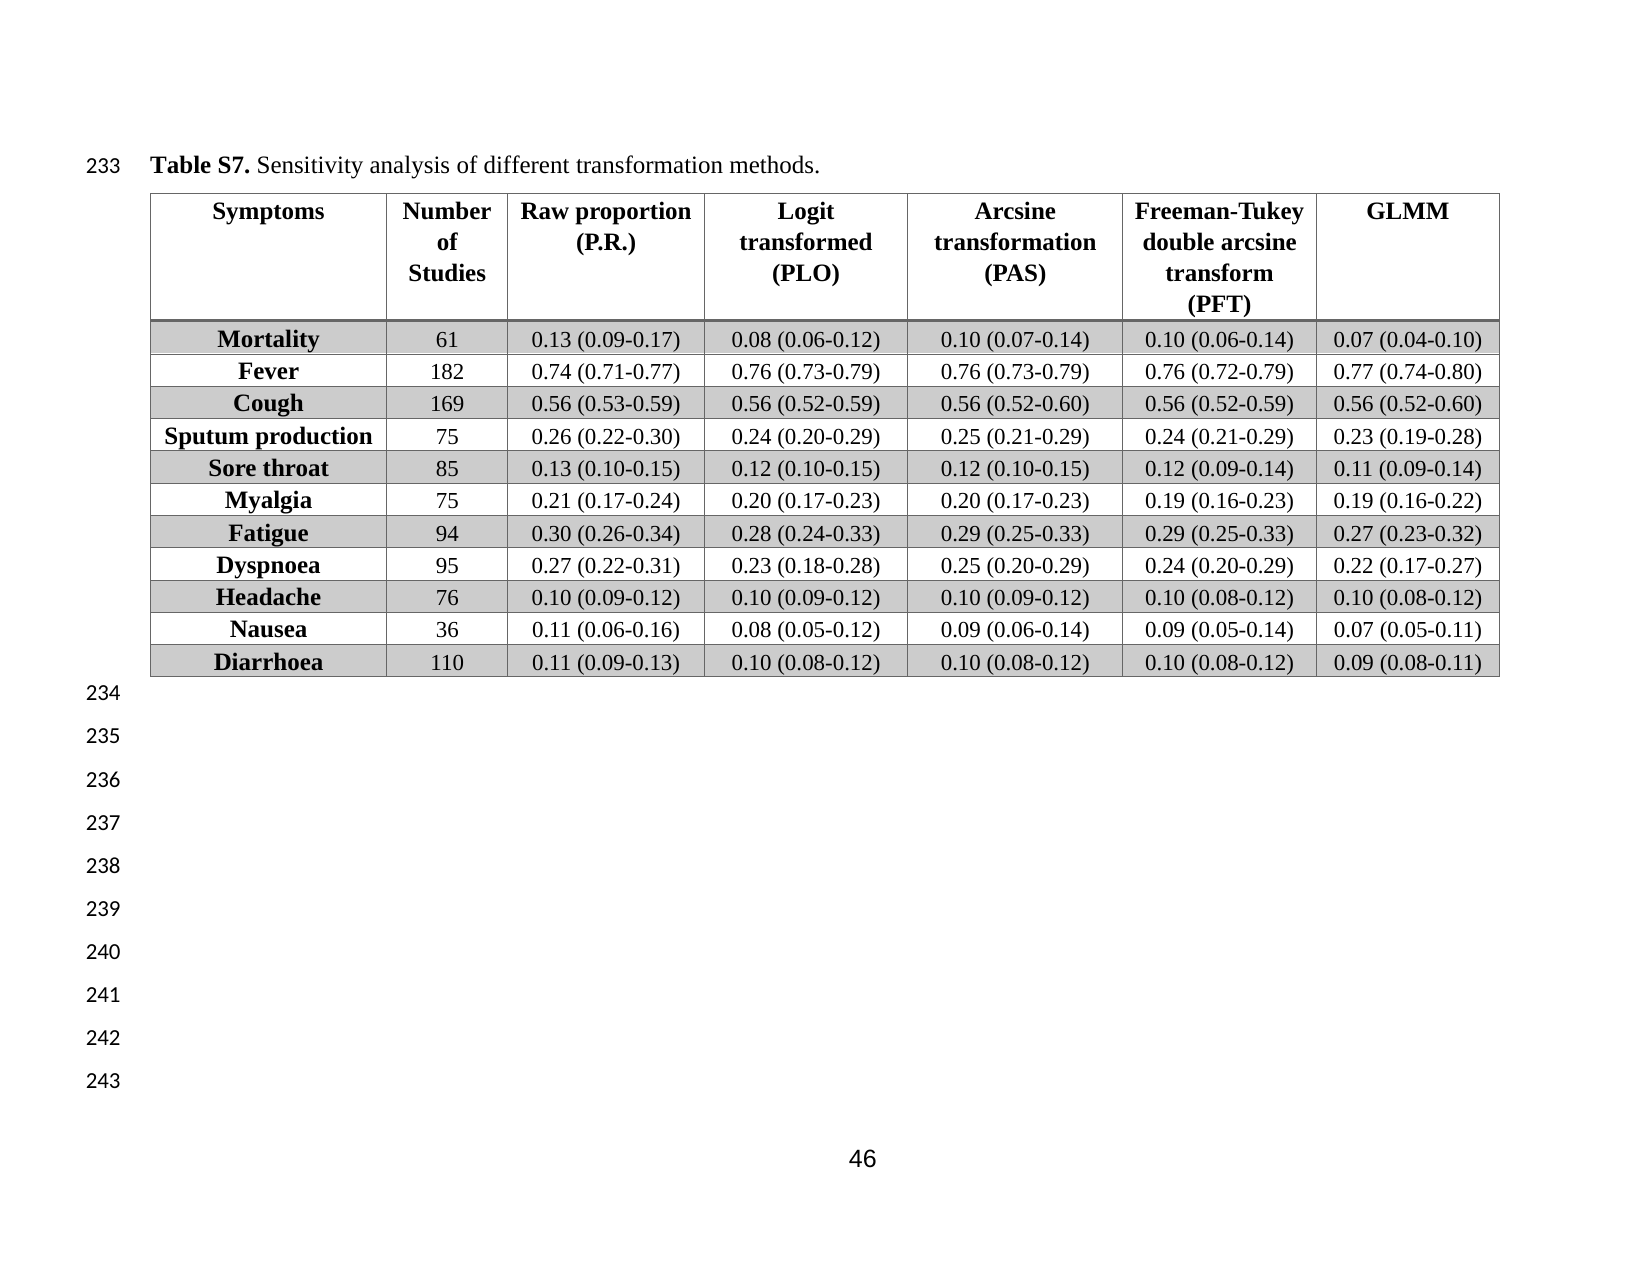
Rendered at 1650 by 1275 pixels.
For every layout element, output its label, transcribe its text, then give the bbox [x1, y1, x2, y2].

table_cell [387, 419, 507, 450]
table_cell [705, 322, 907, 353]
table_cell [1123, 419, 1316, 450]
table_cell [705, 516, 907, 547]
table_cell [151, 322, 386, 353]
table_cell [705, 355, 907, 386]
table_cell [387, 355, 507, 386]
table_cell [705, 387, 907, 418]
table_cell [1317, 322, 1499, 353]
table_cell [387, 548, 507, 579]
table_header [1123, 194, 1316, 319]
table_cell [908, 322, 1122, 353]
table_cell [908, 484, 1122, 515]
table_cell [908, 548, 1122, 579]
text Table S7. Sensitivity analysis of different transformation methods. [150, 150, 1500, 179]
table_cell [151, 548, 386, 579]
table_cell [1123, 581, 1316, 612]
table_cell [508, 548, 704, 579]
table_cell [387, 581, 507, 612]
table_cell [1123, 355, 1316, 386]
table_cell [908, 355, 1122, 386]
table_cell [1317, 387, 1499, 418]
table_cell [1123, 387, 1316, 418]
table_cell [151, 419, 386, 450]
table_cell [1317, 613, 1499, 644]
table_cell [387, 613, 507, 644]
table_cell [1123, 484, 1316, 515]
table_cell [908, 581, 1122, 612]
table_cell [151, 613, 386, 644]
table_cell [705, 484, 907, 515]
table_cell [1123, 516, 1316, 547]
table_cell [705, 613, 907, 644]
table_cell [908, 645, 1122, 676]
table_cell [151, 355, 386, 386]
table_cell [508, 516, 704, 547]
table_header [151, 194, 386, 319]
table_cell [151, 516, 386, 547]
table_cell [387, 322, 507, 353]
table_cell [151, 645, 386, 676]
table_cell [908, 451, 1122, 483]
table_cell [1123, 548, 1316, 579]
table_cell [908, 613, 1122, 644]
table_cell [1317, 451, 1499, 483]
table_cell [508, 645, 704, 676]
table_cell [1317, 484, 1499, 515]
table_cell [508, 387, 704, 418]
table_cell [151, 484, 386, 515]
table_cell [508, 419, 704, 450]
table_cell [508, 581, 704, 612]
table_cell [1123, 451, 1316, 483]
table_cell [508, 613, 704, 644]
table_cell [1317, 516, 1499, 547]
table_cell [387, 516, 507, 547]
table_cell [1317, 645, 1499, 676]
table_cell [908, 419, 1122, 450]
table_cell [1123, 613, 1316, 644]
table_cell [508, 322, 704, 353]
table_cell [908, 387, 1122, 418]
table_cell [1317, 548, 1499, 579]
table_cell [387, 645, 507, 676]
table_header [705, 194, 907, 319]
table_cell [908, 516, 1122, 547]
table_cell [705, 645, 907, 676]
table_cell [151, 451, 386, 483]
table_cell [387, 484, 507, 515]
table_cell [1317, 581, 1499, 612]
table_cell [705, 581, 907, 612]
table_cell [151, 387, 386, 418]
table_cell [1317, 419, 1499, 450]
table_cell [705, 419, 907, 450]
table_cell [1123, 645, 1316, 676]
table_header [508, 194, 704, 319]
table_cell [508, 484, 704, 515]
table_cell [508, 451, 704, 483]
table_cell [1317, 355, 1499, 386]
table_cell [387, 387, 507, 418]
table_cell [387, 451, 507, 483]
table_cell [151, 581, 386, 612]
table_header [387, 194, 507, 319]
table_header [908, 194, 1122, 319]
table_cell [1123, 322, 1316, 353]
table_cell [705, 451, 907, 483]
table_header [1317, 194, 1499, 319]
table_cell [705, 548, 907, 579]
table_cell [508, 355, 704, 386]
